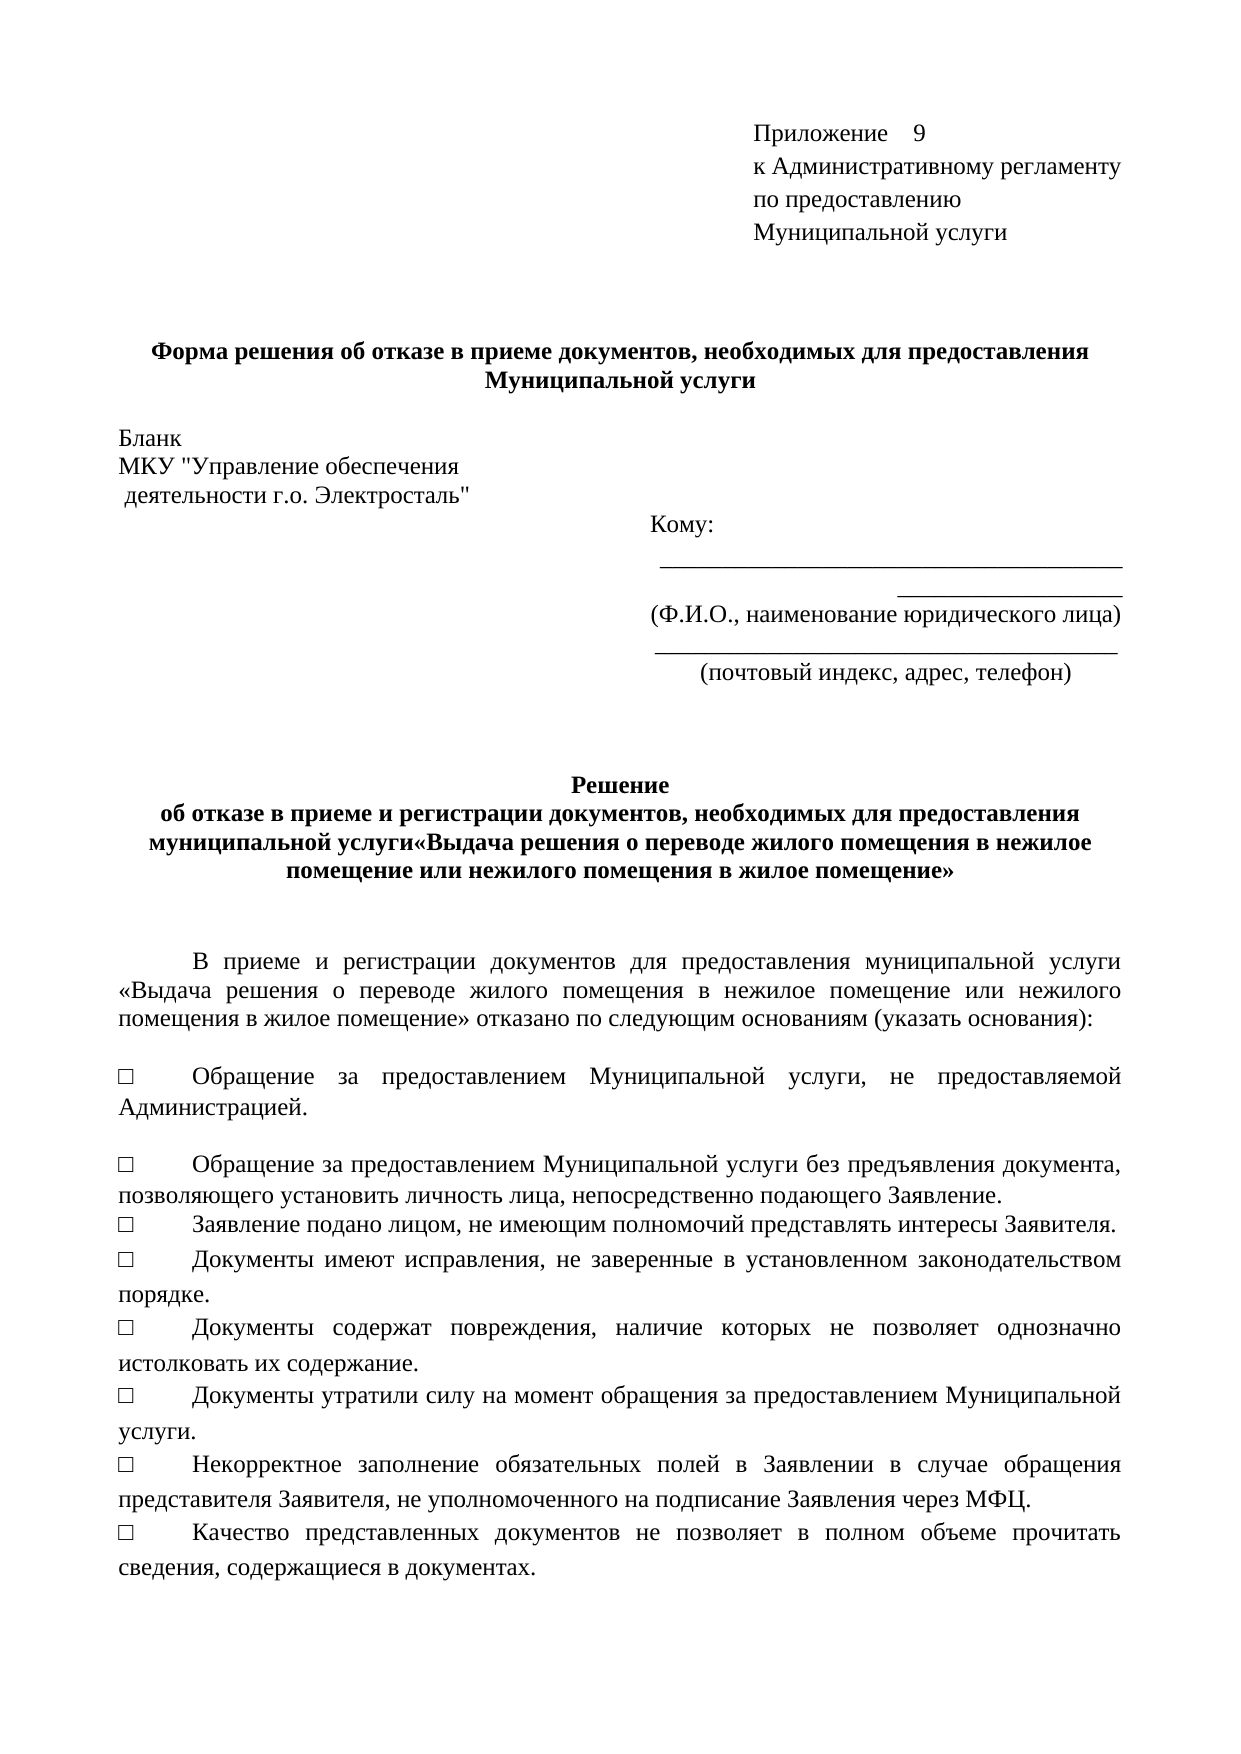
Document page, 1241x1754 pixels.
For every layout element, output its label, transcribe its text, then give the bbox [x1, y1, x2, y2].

text (Ф.И.О., наименование юридического лица) [118, 599, 1122, 628]
text Форма решения об отказе в приеме документов, необходимых для предоставления Муниципальной услуги [118, 336, 1122, 394]
list Качество представленных документов не позволяет в полном объеме прочитать сведения, содержащиеся в документах. [118, 1517, 1122, 1581]
text Приложение 9 [753, 118, 1122, 147]
text Решение [118, 773, 1122, 798]
text Бланк [118, 423, 1122, 451]
text МКУ "Управление обеспечения [118, 451, 1122, 480]
text Кому: [118, 509, 1122, 538]
text _____________________________________ [650, 628, 1122, 657]
list Документы содержат повреждения, наличие которых не позволяет однозначно истолковать их содержание. [118, 1312, 1122, 1376]
list Обращение за предоставлением Муниципальной услуги, не предоставляемой Администрацией. [118, 1061, 1122, 1121]
text (почтовый индекс, адрес, телефон) [650, 657, 1122, 686]
text В приеме и регистрации документов для предоставления муниципальной услуги «Выдача решения о переводе жилого помещения в нежилое помещение или нежилого помещения в жилое помещение» отказано по следующим основаниям (указать основания): [118, 946, 1122, 1032]
text _______________________________________________________ [118, 542, 1122, 599]
list Некорректное заполнение обязательных полей в Заявлении в случае обращения представителя Заявителя, не уполномоченного на подписание Заявления через МФЦ. [118, 1449, 1122, 1513]
text Муниципальной услуги [753, 217, 1122, 246]
text деятельности г.о. Электросталь" [118, 480, 1122, 509]
list Документы имеют исправления, не заверенные в установленном законодательством порядке. [118, 1244, 1122, 1308]
list Документы утратили силу на момент обращения за предоставлением Муниципальной услуги. [118, 1381, 1122, 1444]
list Обращение за предоставлением Муниципальной услуги без предъявления документа, позволяющего установить личность лица, непосредственно подающего Заявление. [118, 1149, 1122, 1209]
list Заявление подано лицом, не имеющим полномочий представлять интересы Заявителя. [118, 1209, 1122, 1240]
text об отказе в приеме и регистрации документов, необходимых для предоставления муниципальной услуги«Выдача решения о переводе жилого помещения в нежилое помещение или нежилого помещения в жилое помещение» [118, 798, 1122, 884]
text к Административному регламенту по предоставлению [753, 151, 1122, 213]
